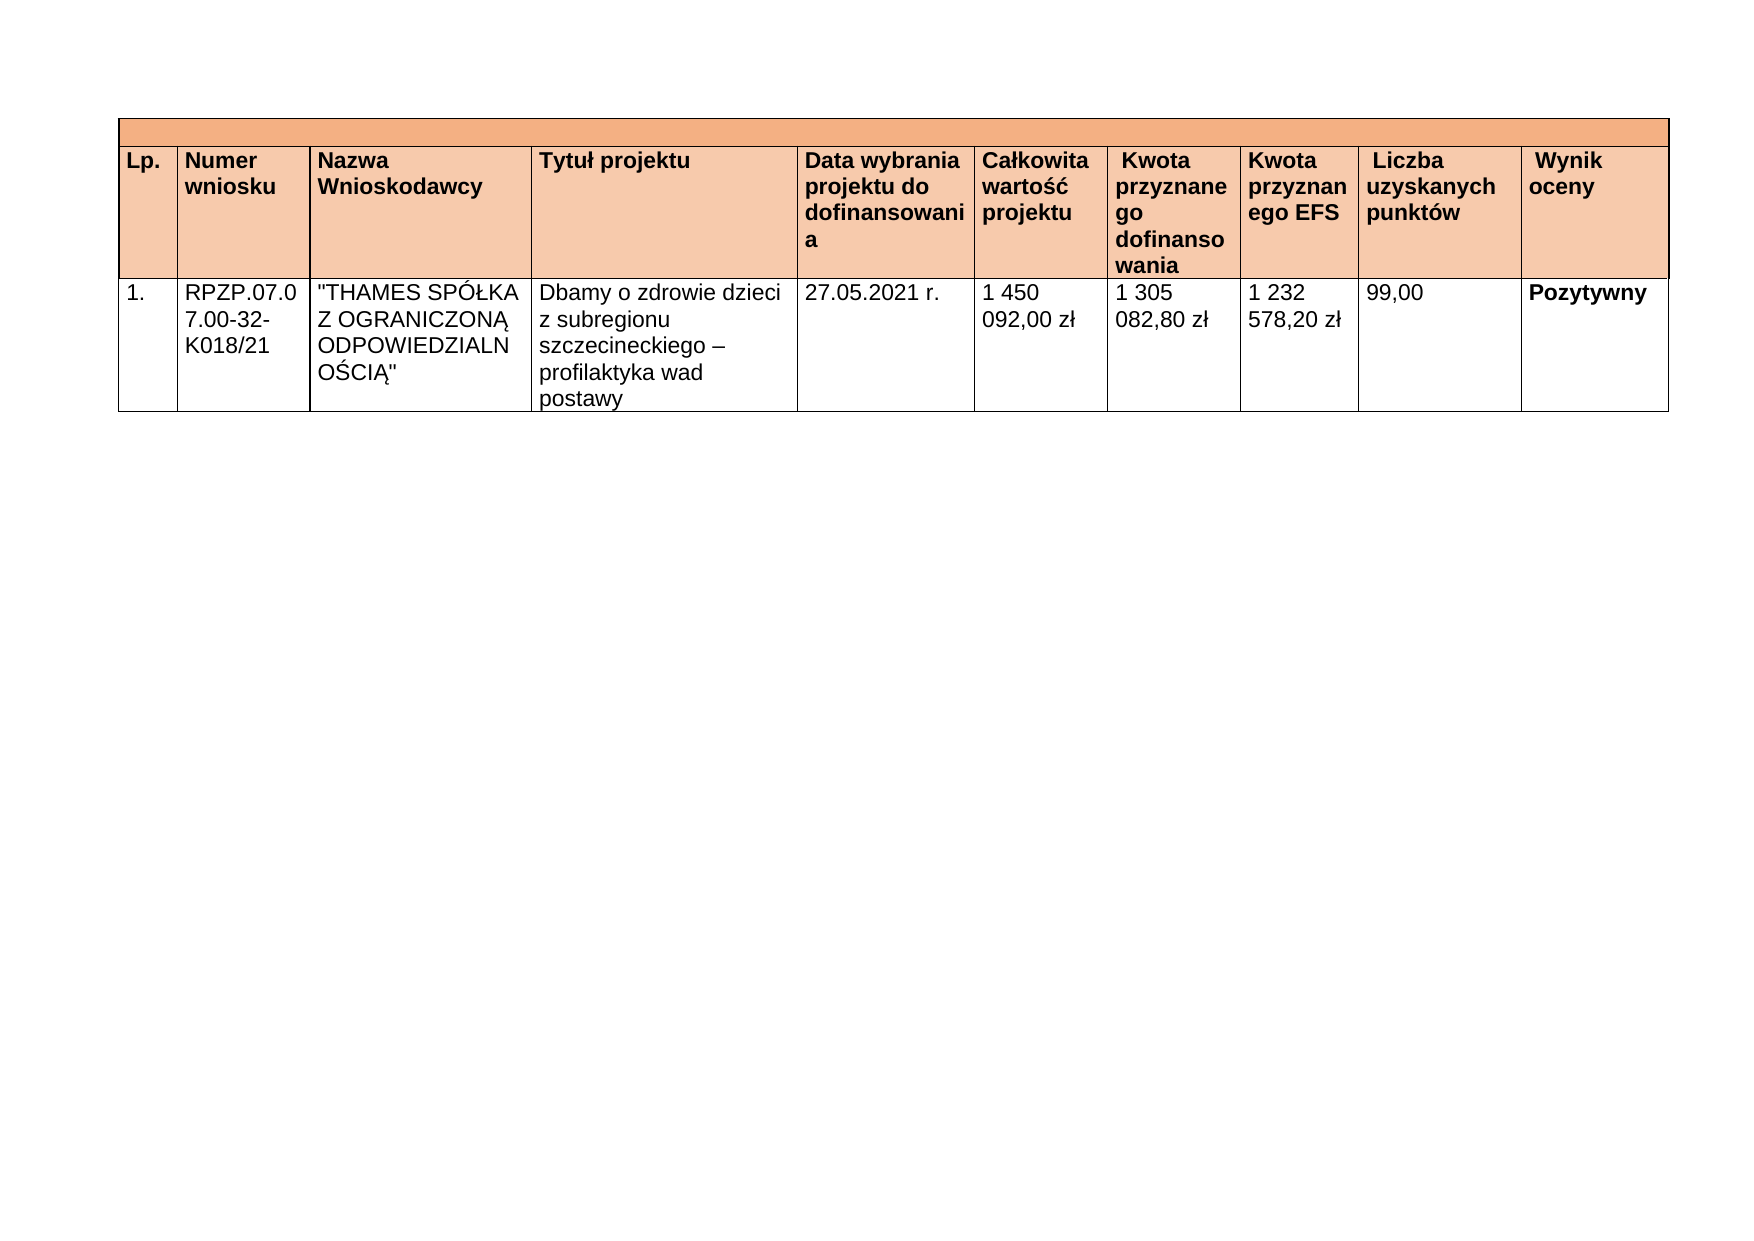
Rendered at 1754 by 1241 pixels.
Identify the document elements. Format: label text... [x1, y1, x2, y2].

table_cell Lp. [120, 147, 177, 278]
table_cell Pozytywny [1522, 278, 1668, 411]
table_cell Data wybrania projektu do dofinansowania [798, 147, 974, 278]
table_cell Liczba uzyskanych punktów [1359, 147, 1521, 278]
table_cell 1 450 092,00 zł [975, 279, 1107, 411]
table_cell "THAMES SPÓŁKA Z OGRANICZONĄ ODPOWIEDZIALNOŚCIĄ" [311, 279, 531, 411]
table_cell Całkowita wartość projektu [975, 147, 1107, 278]
table_cell 99,00 [1359, 279, 1521, 411]
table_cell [120, 119, 1668, 146]
table_cell RPZP.07.07.00-32-K018/21 [178, 279, 309, 411]
table_cell 1 305 082,80 zł [1108, 279, 1240, 411]
table_cell Kwota przyznanego dofinansowania [1108, 147, 1240, 278]
table_cell Wynik oceny [1522, 147, 1668, 278]
table_cell Dbamy o zdrowie dzieci z subregionu szczecineckiego – profilaktyka wad postawy [532, 279, 797, 411]
table_cell 1. [119, 279, 177, 411]
table_cell Nazwa Wnioskodawcy [311, 147, 531, 278]
table_cell Numer wniosku [178, 147, 309, 278]
table_cell 1 232 578,20 zł [1241, 279, 1358, 411]
table_cell 27.05.2021 r. [798, 279, 974, 411]
table_cell Tytuł projektu [532, 147, 797, 278]
table_cell Kwota przyznanego EFS [1241, 147, 1358, 278]
